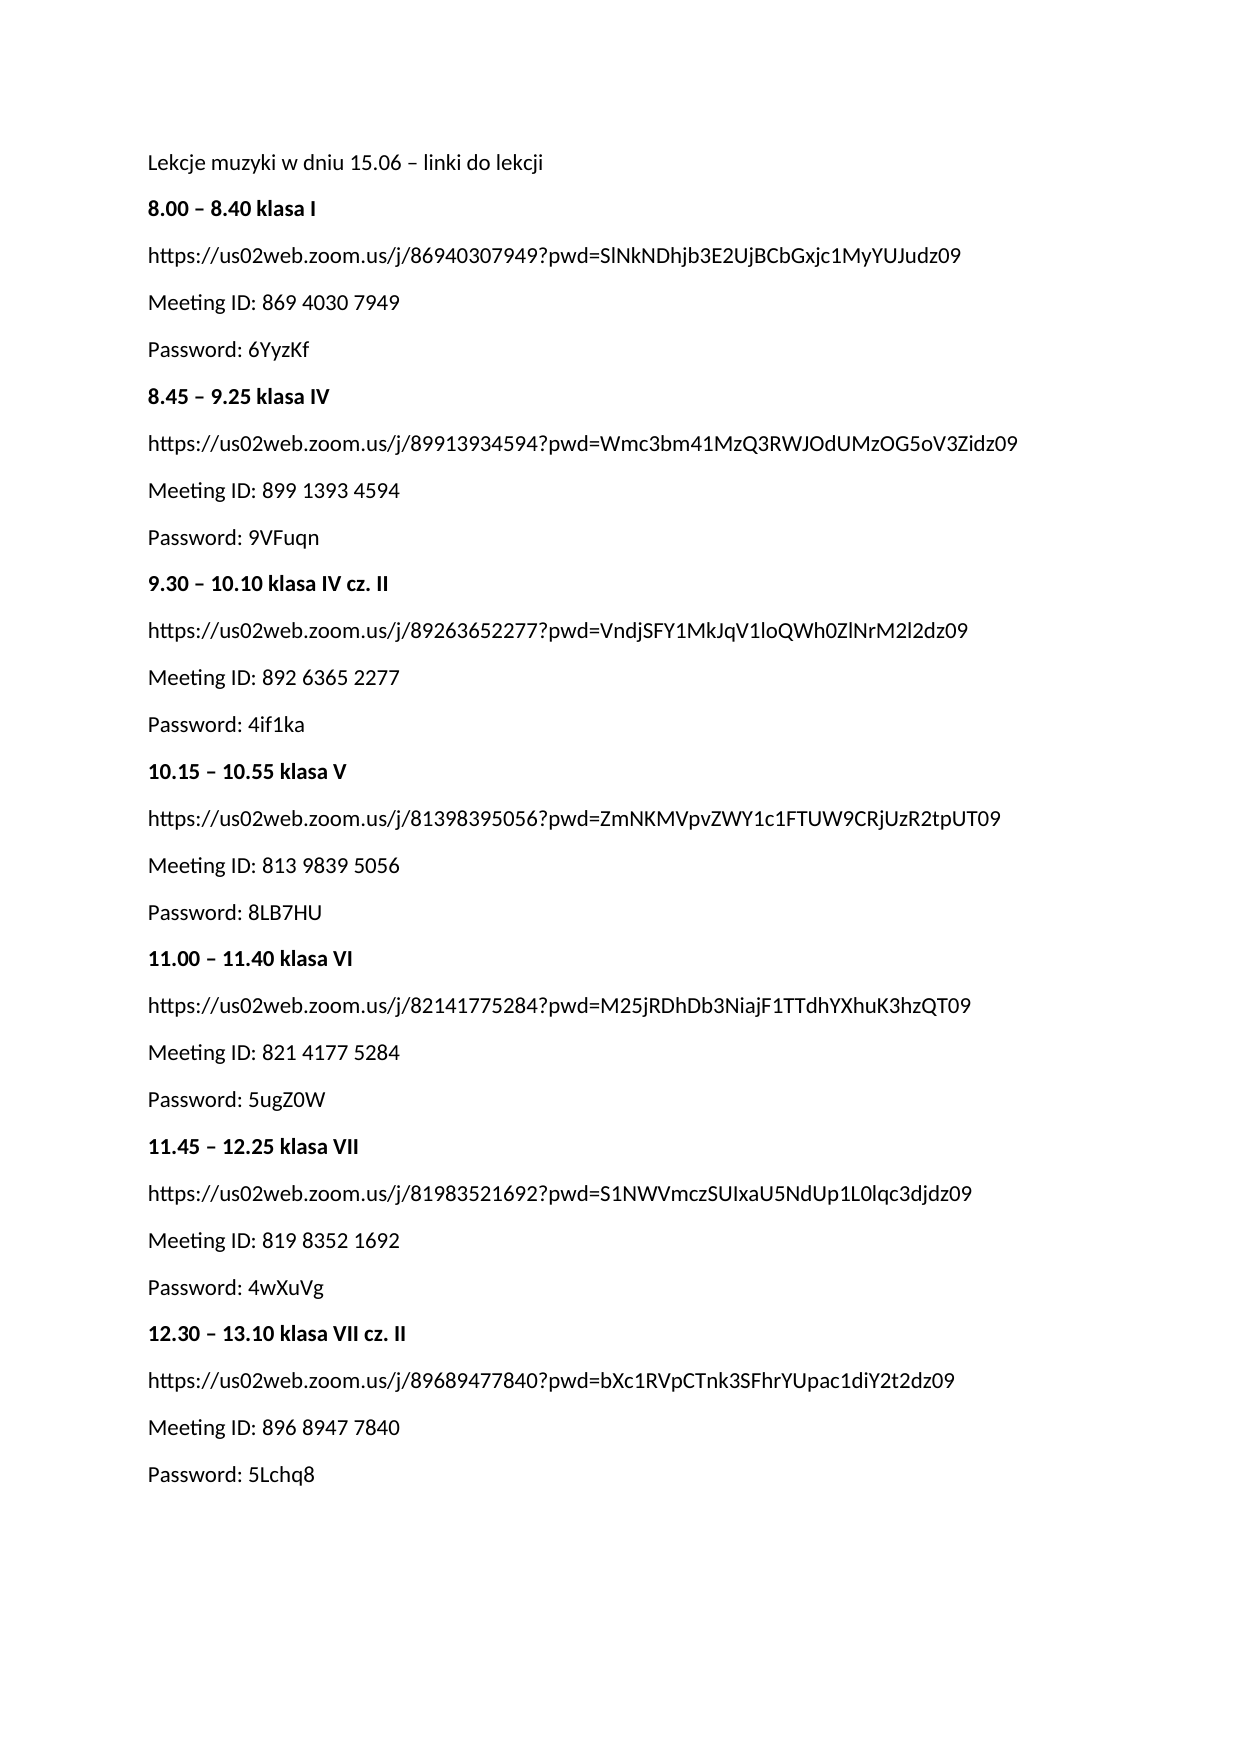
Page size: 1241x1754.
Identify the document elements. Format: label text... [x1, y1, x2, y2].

text Password: 5ugZ0W [148, 1085, 1093, 1113]
text https://us02web.zoom.us/j/82141775284?pwd=M25jRDhDb3NiajF1TTdhYXhuK3hzQT09 [148, 991, 1093, 1019]
text https://us02web.zoom.us/j/89913934594?pwd=Wmc3bm41MzQ3RWJOdUMzOG5oV3Zidz09 [148, 429, 1093, 457]
text Password: 4wXuVg [148, 1273, 1093, 1301]
text https://us02web.zoom.us/j/81398395056?pwd=ZmNKMVpvZWY1c1FTUW9CRjUzR2tpUT09 [148, 804, 1093, 832]
text Password: 5Lchq8 [148, 1460, 1093, 1488]
text Meeting ID: 899 1393 4594 [148, 476, 1093, 504]
text Meeting ID: 821 4177 5284 [148, 1038, 1093, 1066]
text https://us02web.zoom.us/j/86940307949?pwd=SlNkNDhjb3E2UjBCbGxjc1MyYUJudz09 [148, 241, 1093, 269]
text 11.45 – 12.25 klasa VII [148, 1132, 1093, 1160]
text Meeting ID: 869 4030 7949 [148, 288, 1093, 316]
text Password: 9VFuqn [148, 523, 1093, 551]
text Lekcje muzyki w dniu 15.06 – linki do lekcji [148, 148, 1093, 176]
text Password: 4if1ka [148, 710, 1093, 738]
text 10.15 – 10.55 klasa V [148, 757, 1093, 785]
text 12.30 – 13.10 klasa VII cz. II [148, 1319, 1093, 1347]
text https://us02web.zoom.us/j/81983521692?pwd=S1NWVmczSUIxaU5NdUp1L0lqc3djdz09 [148, 1179, 1093, 1207]
text https://us02web.zoom.us/j/89689477840?pwd=bXc1RVpCTnk3SFhrYUpac1diY2t2dz09 [148, 1366, 1093, 1394]
text Meeting ID: 892 6365 2277 [148, 663, 1093, 691]
text Meeting ID: 819 8352 1692 [148, 1226, 1093, 1254]
text Meeting ID: 813 9839 5056 [148, 851, 1093, 879]
text 11.00 – 11.40 klasa VI [148, 944, 1093, 972]
text Password: 6YyzKf [148, 335, 1093, 363]
text Password: 8LB7HU [148, 898, 1093, 926]
text https://us02web.zoom.us/j/89263652277?pwd=VndjSFY1MkJqV1loQWh0ZlNrM2l2dz09 [148, 616, 1093, 644]
text 8.45 – 9.25 klasa IV [148, 382, 1093, 410]
text Meeting ID: 896 8947 7840 [148, 1413, 1093, 1441]
text 8.00 – 8.40 klasa I [148, 194, 1093, 222]
text 9.30 – 10.10 klasa IV cz. II [148, 569, 1093, 597]
